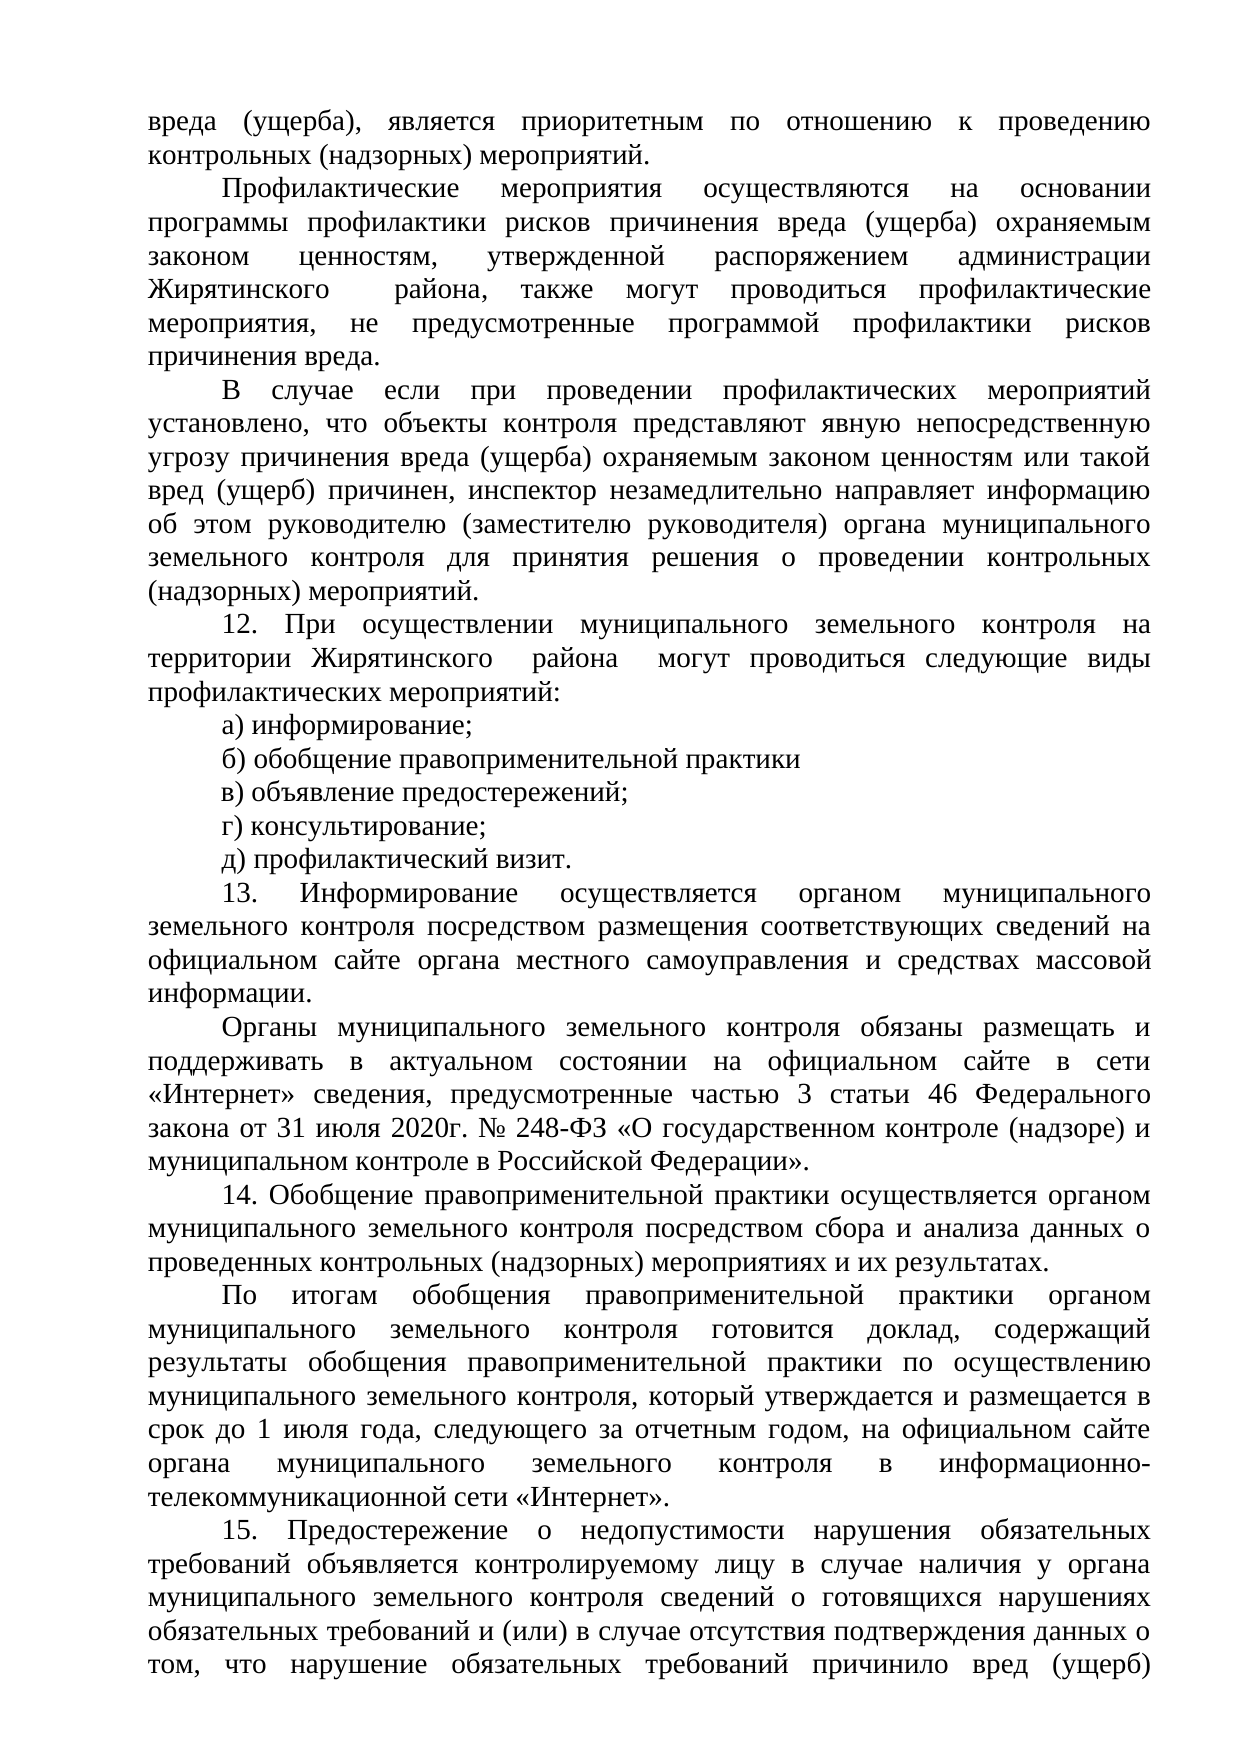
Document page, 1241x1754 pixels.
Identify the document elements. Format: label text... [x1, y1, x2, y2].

text 12. При осуществлении муниципального земельного контроля на территории Жирятинского района могут проводиться следующие виды профилактических мероприятий: [148, 607, 1152, 707]
text 13. Информирование осуществляется органом муниципального земельного контроля посредством размещения соответствующих сведений на официальном сайте органа местного самоуправления и средствах массовой информации. [148, 875, 1152, 1009]
text 14. Обобщение правоприменительной практики осуществляется органом муниципального земельного контроля посредством сбора и анализа данных о проведенных контрольных (надзорных) мероприятиях и их результатах. [148, 1177, 1152, 1277]
text д) профилактический визит. [148, 841, 1152, 875]
text В случае если при проведении профилактических мероприятий установлено, что объекты контроля представляют явную непосредственную угрозу причинения вреда (ущерба) охраняемым законом ценностям или такой вред (ущерб) причинен, инспектор незамедлительно направляет информацию об этом руководителю (заместителю руководителя) органа муниципального земельного контроля для принятия решения о проведении контрольных (надзорных) мероприятий. [148, 372, 1152, 607]
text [148, 1512, 1152, 1680]
text б) обобщение правоприменительной практики [148, 741, 1152, 774]
text По итогам обобщения правоприменительной практики органом муниципального земельного контроля готовится доклад, содержащий результаты обобщения правоприменительной практики по осуществлению муниципального земельного контроля, который утверждается и размещается в срок до 1 июля года, следующего за отчетным годом, на официальном сайте органа муниципального земельного контроля в информационно-телекоммуникационной сети «Интернет». [148, 1277, 1152, 1512]
text Профилактические мероприятия осуществляются на основании программы профилактики рисков причинения вреда (ущерба) охраняемым законом ценностям, утвержденной распоряжением администрации Жирятинского района, также могут проводиться профилактические мероприятия, не предусмотренные программой профилактики рисков причинения вреда. [148, 171, 1152, 372]
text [148, 103, 1152, 171]
text г) консультирование; [148, 808, 1152, 841]
text Органы муниципального земельного контроля обязаны размещать и поддерживать в актуальном состоянии на официальном сайте в сети «Интернет» сведения, предусмотренные частью 3 статьи 46 Федерального закона от 31 июля 2020г. № 248-ФЗ «О государственном контроле (надзоре) и муниципальном контроле в Российской Федерации». [148, 1009, 1152, 1177]
text в) объявление предостережений; [148, 774, 1152, 808]
text а) информирование; [148, 707, 1152, 741]
